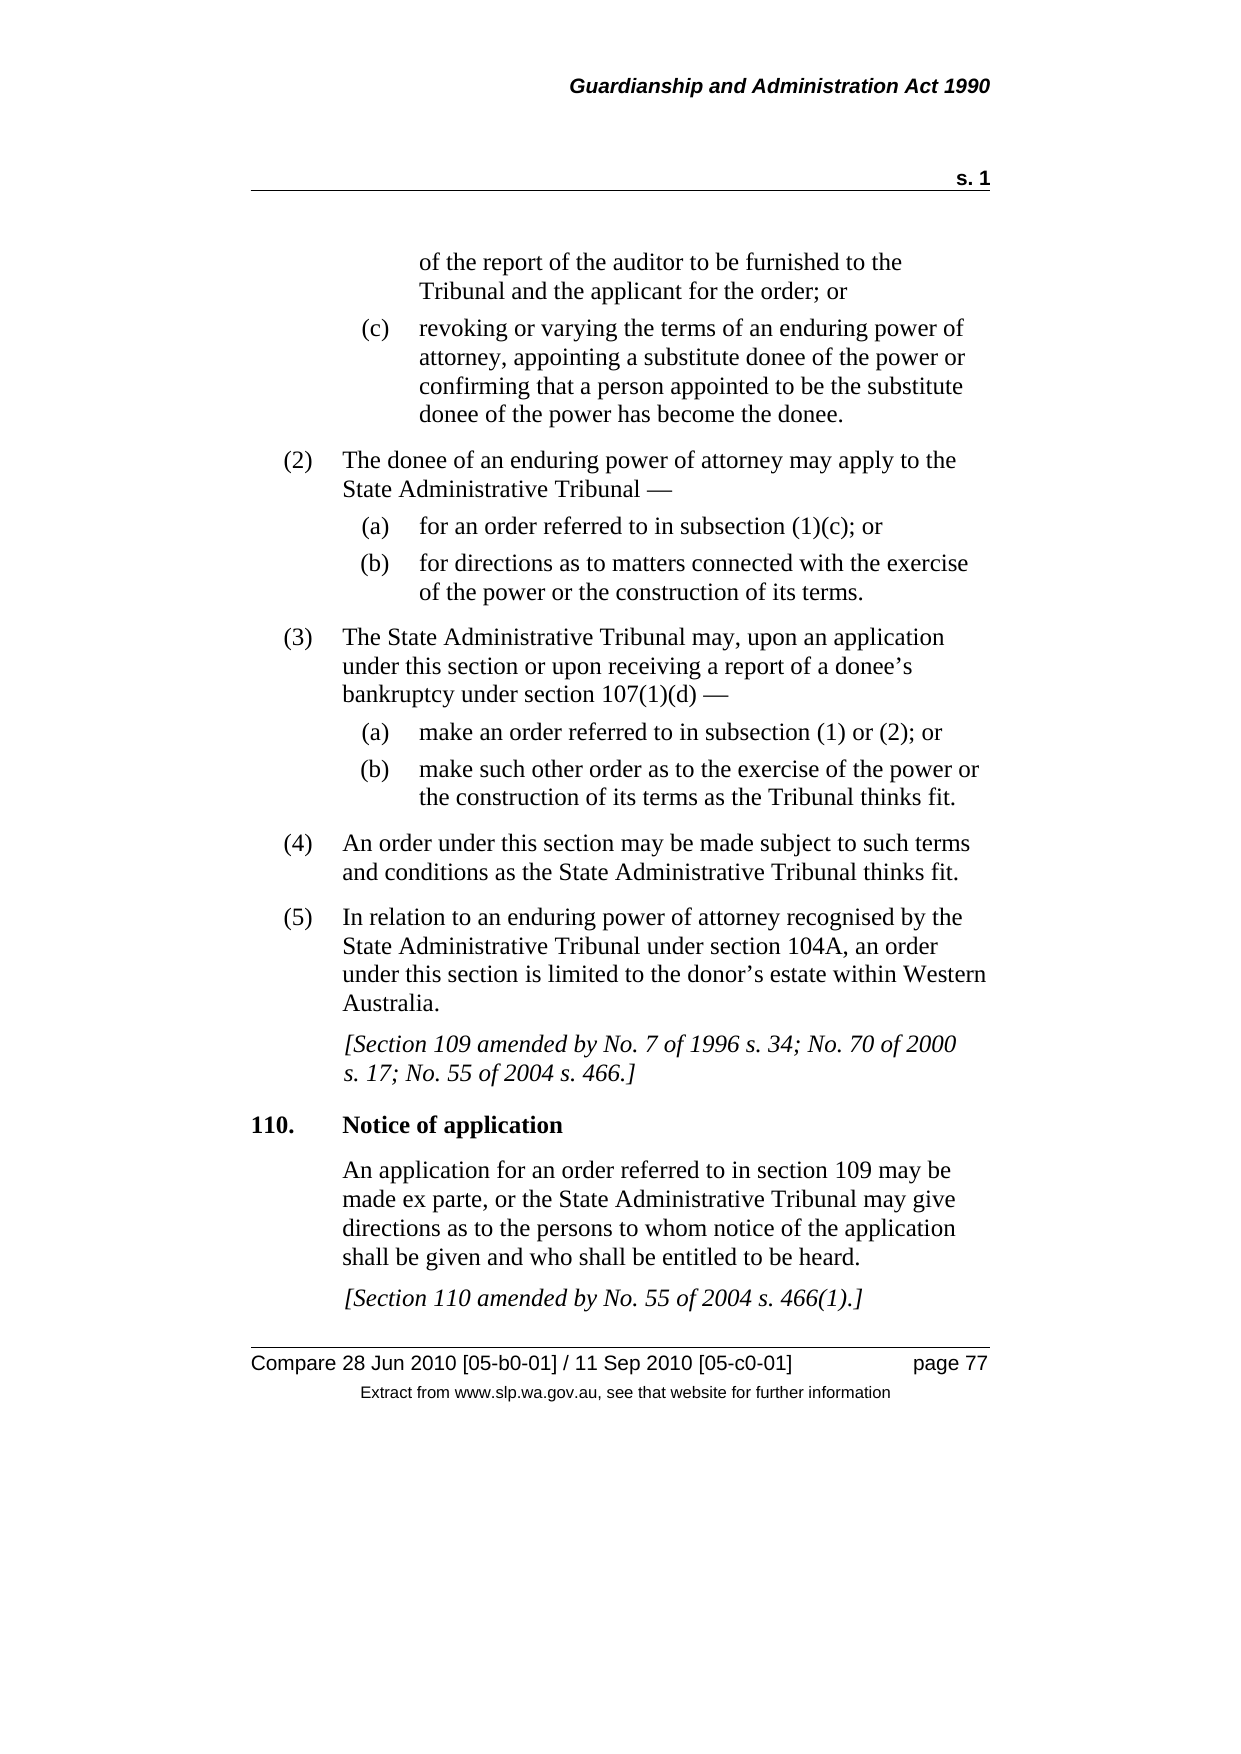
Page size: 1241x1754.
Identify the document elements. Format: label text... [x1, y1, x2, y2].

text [251, 247, 990, 305]
text [Section 109 amended by No. 7 of 1996 s. 34; No. 70 of 2000 s. 17; No. 55 of 2004 s. 466.] [251, 1029, 990, 1087]
text (c) revoking or varying the terms of an enduring power of attorney, appointing a substitute donee of the power or confirming that a person appointed to be the substitute donee of the power has become the donee. [251, 313, 990, 428]
subtitle 110. Notice of application [251, 1110, 990, 1139]
text (5) In relation to an enduring power of attorney recognised by the State Administrative Tribunal under section 104A, an order under this section is limited to the donor’s estate within Western Australia. [251, 902, 990, 1017]
text (a) for an order referred to in subsection (1)(c); or [251, 511, 990, 539]
text An application for an order referred to in section 109 may be made ex parte, or the State Administrative Tribunal may give directions as to the persons to whom notice of the application shall be given and who shall be entitled to be heard. [251, 1155, 990, 1270]
text (b) make such other order as to the exercise of the power or the construction of its terms as the Tribunal thinks fit. [251, 754, 990, 811]
text (a) make an order referred to in subsection (1) or (2); or [251, 717, 990, 745]
text [Section 110 amended by No. 55 of 2004 s. 466(1).] [251, 1283, 990, 1312]
text (3) The State Administrative Tribunal may, upon an application under this section or upon receiving a report of a donee’s bankruptcy under section 107(1)(d) — [251, 622, 990, 708]
text (b) for directions as to matters connected with the exercise of the power or the construction of its terms. [251, 548, 990, 605]
text (4) An order under this section may be made subject to such terms and conditions as the State Administrative Tribunal thinks fit. [251, 828, 990, 885]
text (2) The donee of an enduring power of attorney may apply to the State Administrative Tribunal — [251, 445, 990, 502]
